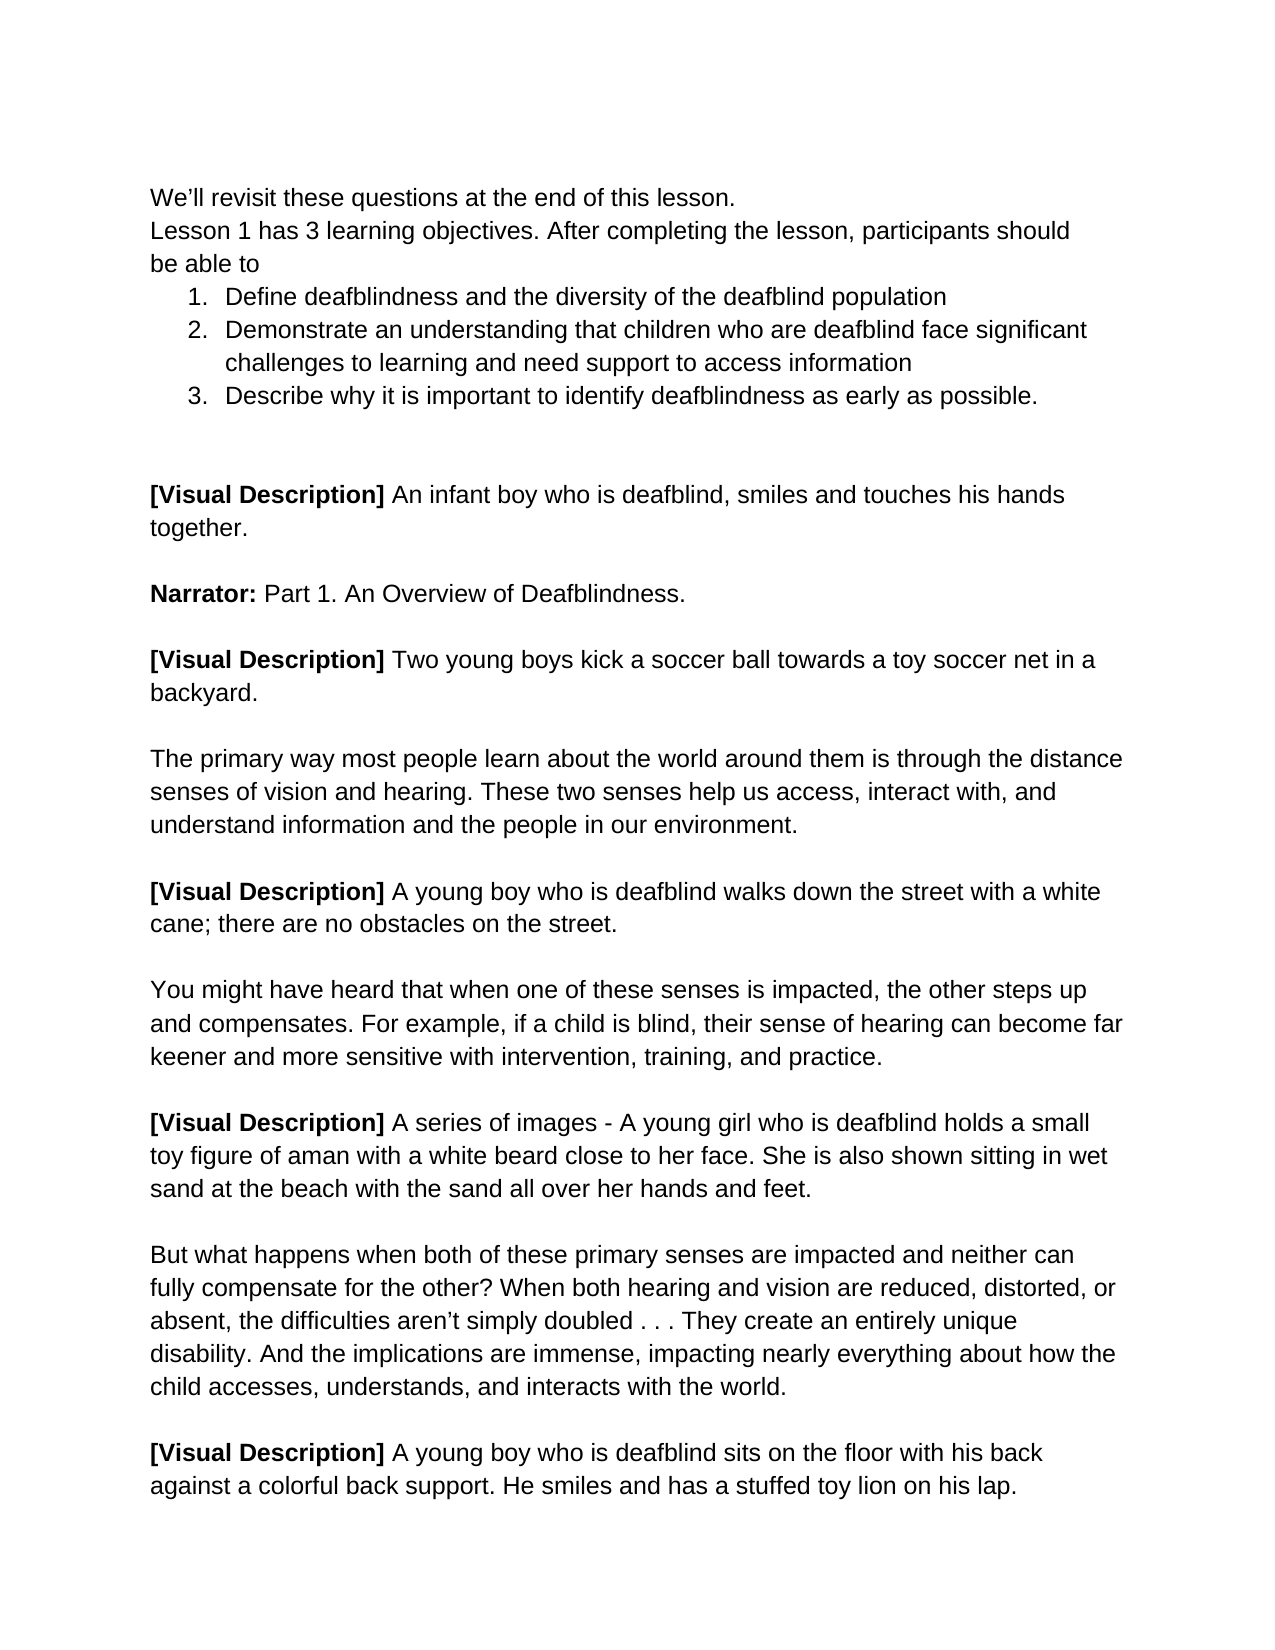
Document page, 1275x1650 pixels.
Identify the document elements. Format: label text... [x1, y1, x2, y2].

text [Visual Description] Two young boys kick a soccer ball towards a toy soccer net in a backyard. [150, 645, 1125, 707]
text Narrator: Part 1. An Overview of Deafblindness. [150, 579, 1125, 608]
text [Visual Description] A series of images - A young girl who is deafblind holds a small toy figure of aman with a white beard close to her face. She is also shown sitting in wet sand at the beach with the sand all over her hands and feet. [150, 1108, 1125, 1202]
text Lesson 1 has 3 learning objectives. After completing the lesson, participants should [150, 216, 1125, 245]
text You might have heard that when one of these senses is impacted, the other steps up and compensates. For example, if a child is blind, their sense of hearing can become far keener and more sensitive with intervention, training, and practice. [150, 976, 1125, 1070]
text [Visual Description] An infant boy who is deafblind, smiles and touches his hands together. [150, 480, 1125, 542]
list Define deafblindness and the diversity of the deafblind population [187, 282, 1125, 311]
text We’ll revisit these questions at the end of this lesson. [150, 183, 1125, 212]
text [Visual Description] A young boy who is deafblind walks down the street with a white cane; there are no obstacles on the street. [150, 876, 1125, 938]
list Describe why it is important to identify deafblindness as early as possible. [187, 381, 1125, 410]
text be able to [150, 249, 1125, 278]
text [Visual Description] A young boy who is deafblind sits on the floor with his back against a colorful back support. He smiles and has a stuffed toy lion on his lap. [150, 1438, 1125, 1499]
text But what happens when both of these primary senses are impacted and neither can fully compensate for the other? When both hearing and vision are reduced, distorted, or absent, the difficulties aren’t simply doubled . . . They create an entirely unique disability. And the implications are immense, impacting nearly everything about how the child accesses, understands, and interacts with the world. [150, 1240, 1125, 1401]
text The primary way most people learn about the world around them is through the distance senses of vision and hearing. These two senses help us access, interact with, and understand information and the people in our environment. [150, 744, 1125, 839]
list Demonstrate an understanding that children who are deafblind face significant challenges to learning and need support to access information [187, 315, 1125, 377]
